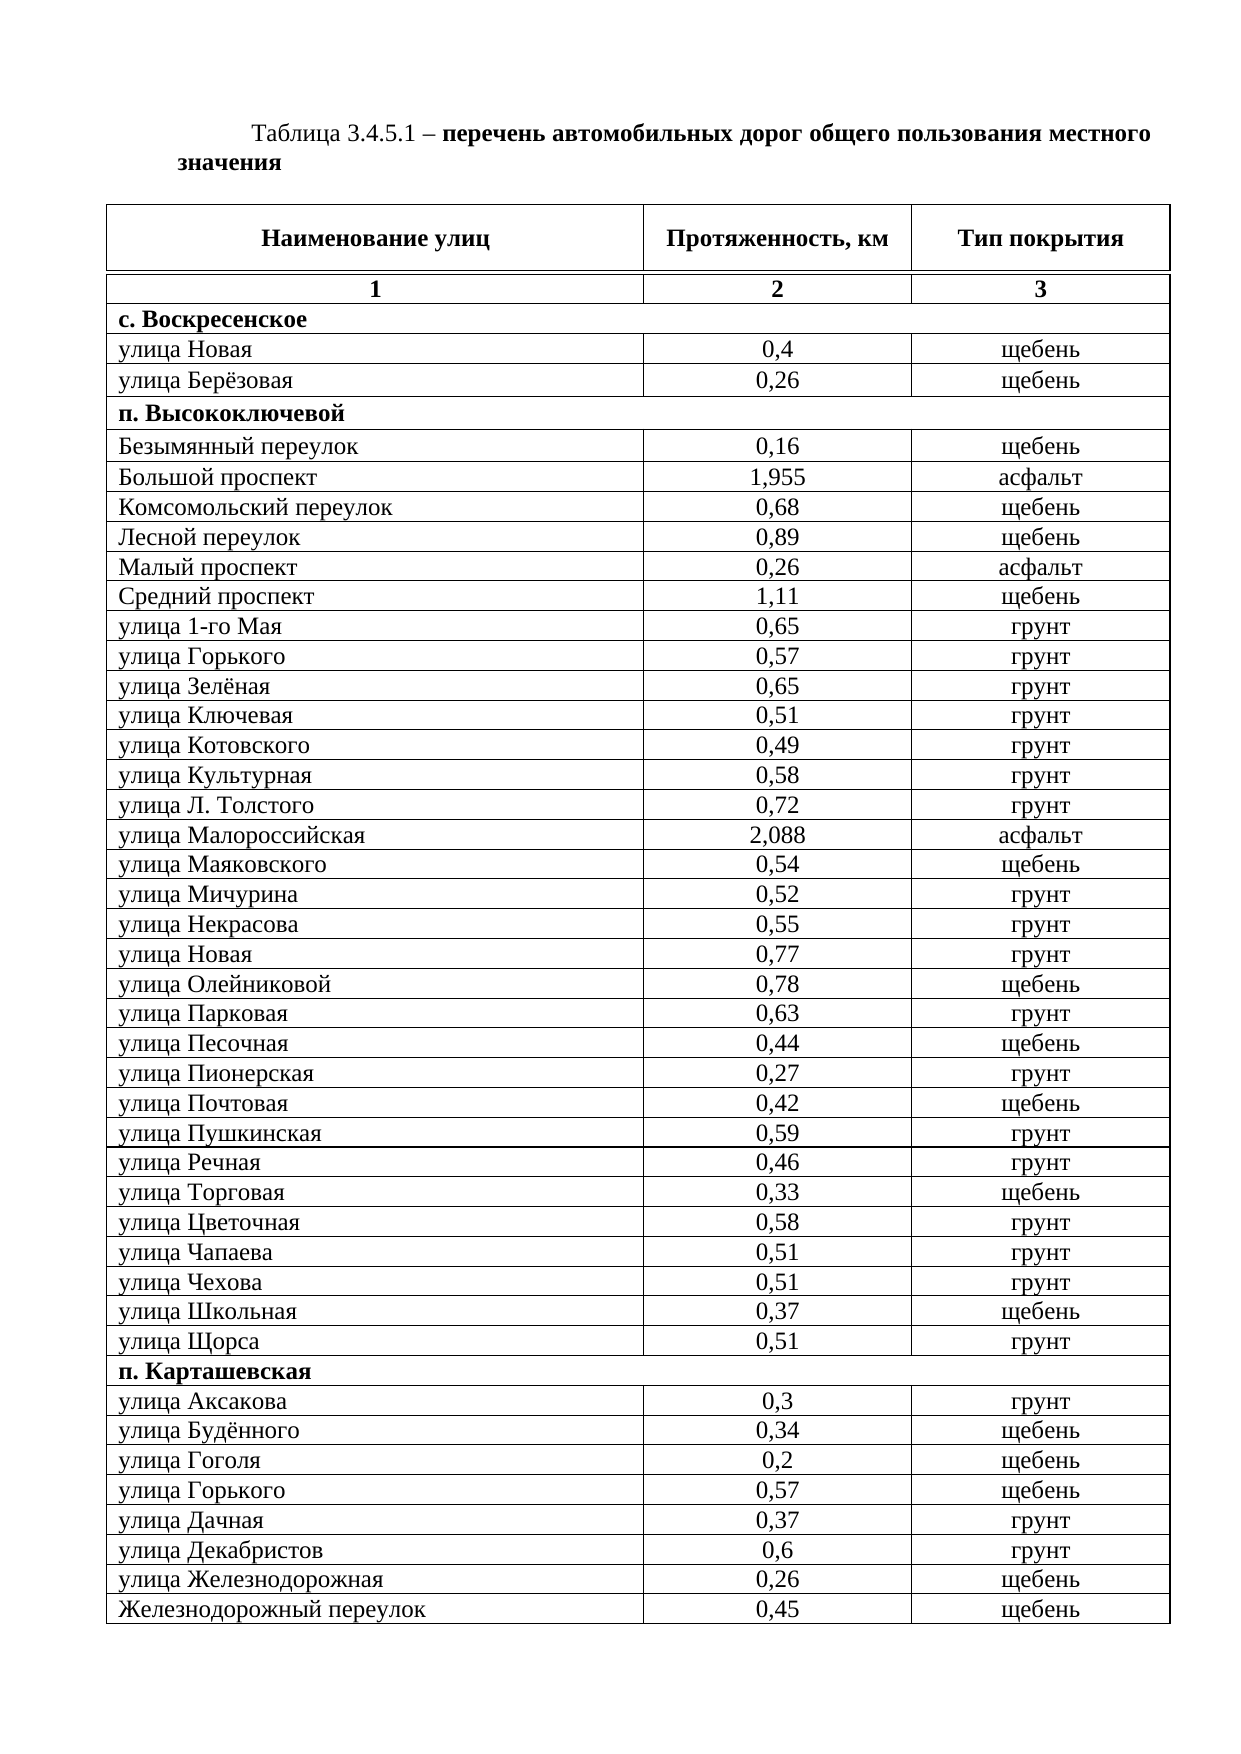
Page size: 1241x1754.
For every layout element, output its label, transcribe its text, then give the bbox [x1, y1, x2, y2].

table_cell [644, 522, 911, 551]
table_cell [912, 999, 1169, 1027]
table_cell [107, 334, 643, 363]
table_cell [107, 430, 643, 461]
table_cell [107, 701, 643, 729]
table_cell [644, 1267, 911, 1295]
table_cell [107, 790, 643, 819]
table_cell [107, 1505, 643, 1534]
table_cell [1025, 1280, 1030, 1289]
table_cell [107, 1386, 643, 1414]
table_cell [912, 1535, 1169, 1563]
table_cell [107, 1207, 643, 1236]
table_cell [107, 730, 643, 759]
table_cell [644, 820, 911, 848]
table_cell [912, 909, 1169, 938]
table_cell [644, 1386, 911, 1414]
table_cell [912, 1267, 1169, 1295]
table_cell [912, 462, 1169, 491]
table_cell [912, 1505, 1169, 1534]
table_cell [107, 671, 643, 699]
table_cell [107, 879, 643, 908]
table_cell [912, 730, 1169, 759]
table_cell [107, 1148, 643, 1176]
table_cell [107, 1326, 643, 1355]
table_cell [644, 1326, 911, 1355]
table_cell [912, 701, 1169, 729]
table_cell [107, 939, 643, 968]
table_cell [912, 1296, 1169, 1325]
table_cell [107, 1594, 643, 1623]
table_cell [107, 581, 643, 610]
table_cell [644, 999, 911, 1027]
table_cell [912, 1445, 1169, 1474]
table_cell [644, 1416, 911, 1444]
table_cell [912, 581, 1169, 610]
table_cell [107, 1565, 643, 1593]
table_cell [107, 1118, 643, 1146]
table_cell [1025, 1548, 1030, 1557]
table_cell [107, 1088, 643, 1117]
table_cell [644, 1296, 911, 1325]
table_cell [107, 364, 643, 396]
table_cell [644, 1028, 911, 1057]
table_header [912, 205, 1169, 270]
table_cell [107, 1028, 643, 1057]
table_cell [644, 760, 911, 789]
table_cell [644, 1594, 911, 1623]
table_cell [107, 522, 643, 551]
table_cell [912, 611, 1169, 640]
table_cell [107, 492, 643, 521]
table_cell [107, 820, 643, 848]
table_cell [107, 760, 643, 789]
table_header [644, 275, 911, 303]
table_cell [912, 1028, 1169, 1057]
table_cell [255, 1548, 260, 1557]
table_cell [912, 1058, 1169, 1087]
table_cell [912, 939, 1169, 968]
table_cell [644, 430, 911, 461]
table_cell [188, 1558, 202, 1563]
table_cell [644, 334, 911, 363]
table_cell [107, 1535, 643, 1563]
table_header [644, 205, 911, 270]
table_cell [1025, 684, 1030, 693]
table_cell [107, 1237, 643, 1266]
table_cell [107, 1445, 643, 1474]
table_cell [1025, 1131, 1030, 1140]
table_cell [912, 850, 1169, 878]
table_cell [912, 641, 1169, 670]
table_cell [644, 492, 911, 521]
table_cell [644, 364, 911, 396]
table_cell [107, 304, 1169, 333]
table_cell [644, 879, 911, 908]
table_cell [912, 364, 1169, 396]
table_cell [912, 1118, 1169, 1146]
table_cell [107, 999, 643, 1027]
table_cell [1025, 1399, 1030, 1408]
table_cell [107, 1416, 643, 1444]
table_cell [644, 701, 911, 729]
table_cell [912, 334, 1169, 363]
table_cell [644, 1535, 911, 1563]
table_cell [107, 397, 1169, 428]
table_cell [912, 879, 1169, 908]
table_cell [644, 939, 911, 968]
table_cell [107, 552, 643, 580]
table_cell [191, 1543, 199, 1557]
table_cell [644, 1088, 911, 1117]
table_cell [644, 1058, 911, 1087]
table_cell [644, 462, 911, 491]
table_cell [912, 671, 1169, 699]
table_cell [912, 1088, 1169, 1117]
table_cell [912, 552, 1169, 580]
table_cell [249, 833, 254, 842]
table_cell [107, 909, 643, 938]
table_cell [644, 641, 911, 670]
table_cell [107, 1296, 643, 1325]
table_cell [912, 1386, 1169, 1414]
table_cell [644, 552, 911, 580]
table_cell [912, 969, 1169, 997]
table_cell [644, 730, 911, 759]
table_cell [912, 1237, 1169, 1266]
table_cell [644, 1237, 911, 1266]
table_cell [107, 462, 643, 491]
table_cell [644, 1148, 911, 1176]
text Таблица 3.4.5.1 – перечень автомобильных дорог общего пользования местного значения [177, 118, 1152, 176]
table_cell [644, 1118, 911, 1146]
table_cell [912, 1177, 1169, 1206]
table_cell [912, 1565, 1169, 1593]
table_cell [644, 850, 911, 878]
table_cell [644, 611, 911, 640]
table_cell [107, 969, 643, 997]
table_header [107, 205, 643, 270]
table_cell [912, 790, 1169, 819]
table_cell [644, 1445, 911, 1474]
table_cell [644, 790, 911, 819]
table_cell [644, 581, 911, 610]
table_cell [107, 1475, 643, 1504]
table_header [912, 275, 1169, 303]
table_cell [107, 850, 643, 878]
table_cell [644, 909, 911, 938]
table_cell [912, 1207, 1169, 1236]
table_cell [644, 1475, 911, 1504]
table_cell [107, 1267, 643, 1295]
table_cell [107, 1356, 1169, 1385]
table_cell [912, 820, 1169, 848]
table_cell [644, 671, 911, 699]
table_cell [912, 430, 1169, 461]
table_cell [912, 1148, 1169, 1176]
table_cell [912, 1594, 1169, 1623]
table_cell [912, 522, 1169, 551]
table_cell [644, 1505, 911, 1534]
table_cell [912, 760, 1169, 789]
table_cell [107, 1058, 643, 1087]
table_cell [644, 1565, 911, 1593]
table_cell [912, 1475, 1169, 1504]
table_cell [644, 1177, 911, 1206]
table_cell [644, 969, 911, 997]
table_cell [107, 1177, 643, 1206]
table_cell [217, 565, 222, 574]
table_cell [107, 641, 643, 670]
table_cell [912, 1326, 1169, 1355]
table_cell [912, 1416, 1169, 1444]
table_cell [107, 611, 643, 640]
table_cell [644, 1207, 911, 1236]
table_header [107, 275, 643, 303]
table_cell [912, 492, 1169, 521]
